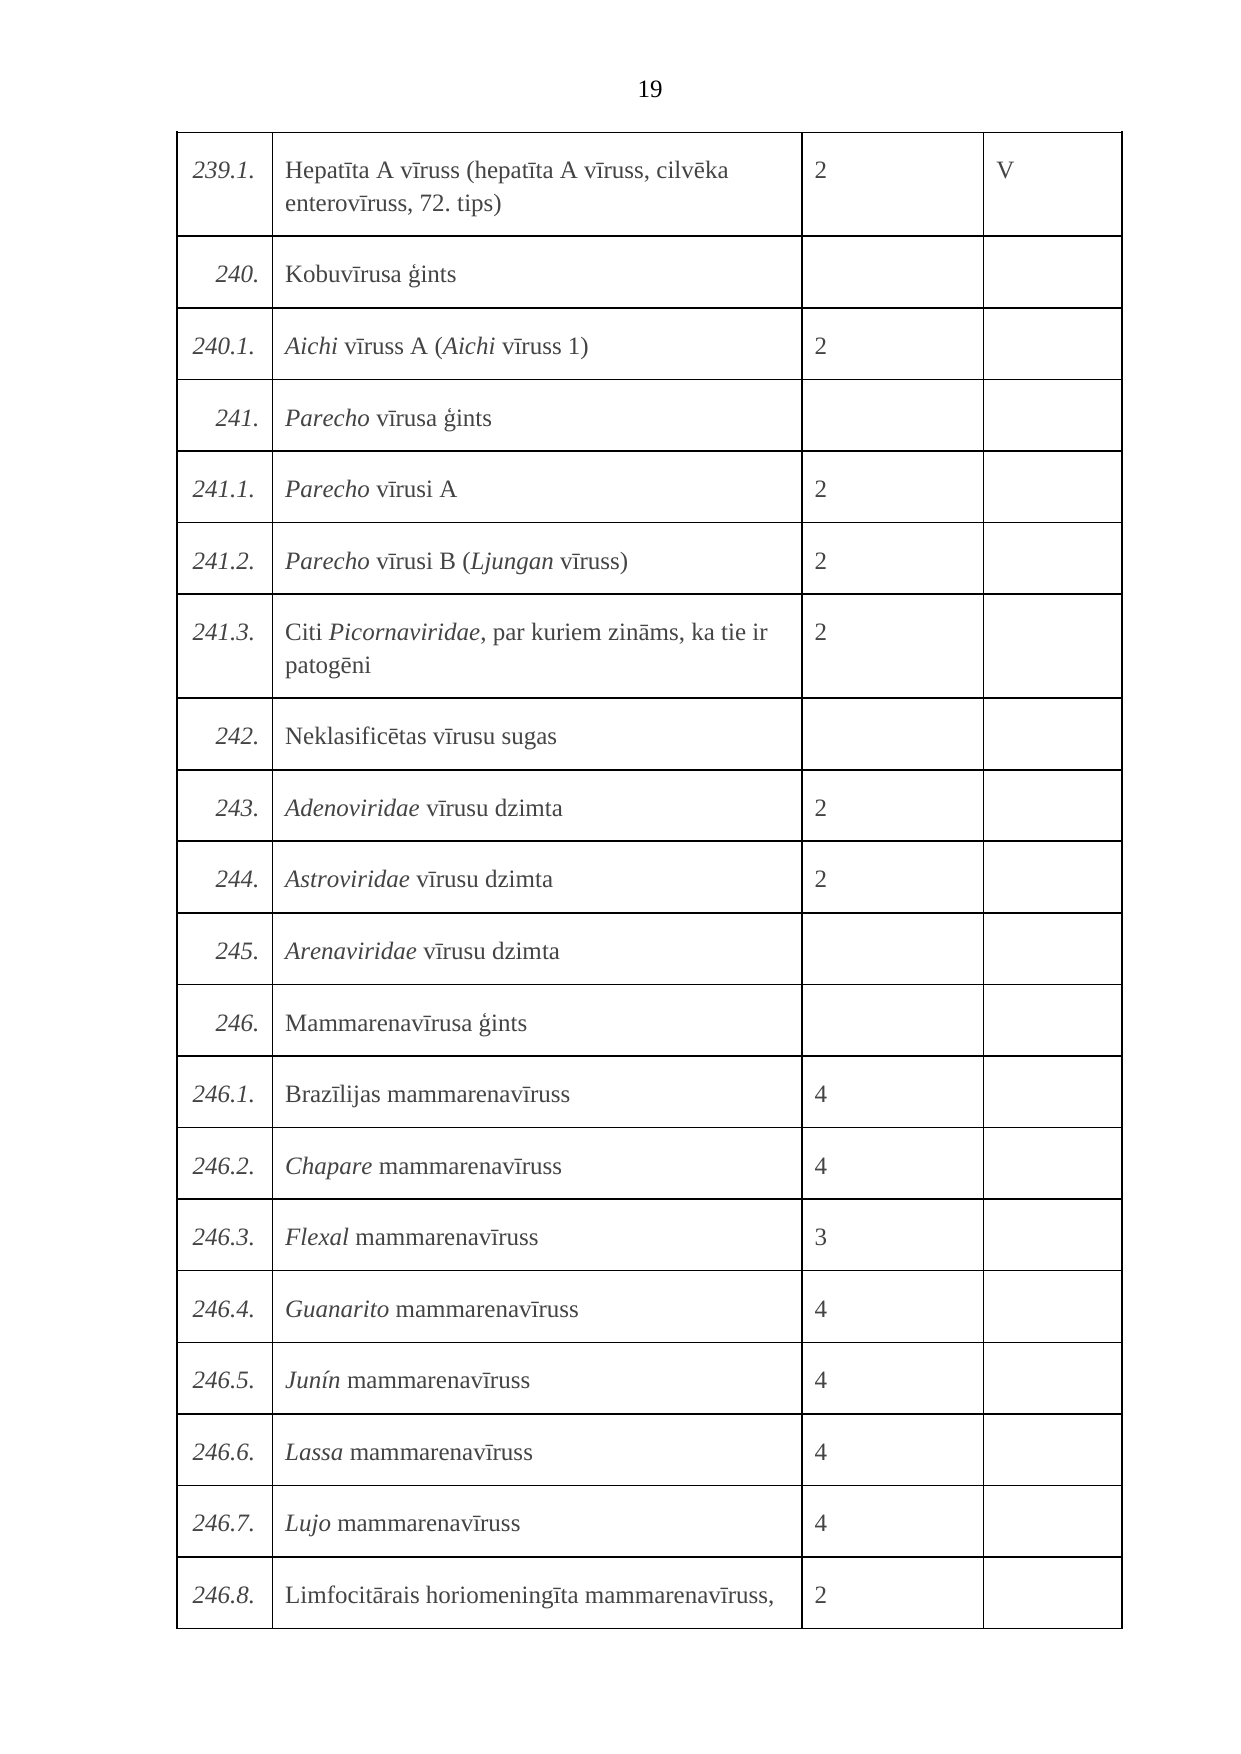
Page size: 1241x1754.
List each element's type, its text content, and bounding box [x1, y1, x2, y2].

table_cell 2 [803, 133, 983, 235]
table_cell 246.7. [178, 1486, 272, 1556]
table_cell 4 [803, 1271, 983, 1341]
table_cell 4 [803, 1415, 983, 1484]
table_cell [984, 380, 1121, 450]
table_cell 4 [803, 1486, 983, 1556]
table_cell Brazīlijas mammarenavīruss [273, 1057, 801, 1127]
table_cell [984, 1200, 1121, 1270]
table_cell Aichi vīruss A (Aichi vīruss 1) [273, 309, 801, 378]
table_cell 2 [803, 452, 983, 522]
table_cell [984, 771, 1121, 840]
table_cell [178, 699, 272, 769]
table_cell 2 [803, 771, 983, 840]
table_cell 241.3. [178, 595, 272, 697]
table_cell Astroviridae vīrusu dzimta [273, 842, 801, 912]
table_cell [803, 380, 983, 450]
table_cell 2 [803, 595, 983, 697]
table_cell 246.1. [178, 1057, 272, 1127]
table_cell 4 [803, 1128, 983, 1198]
table_cell 246.6. [178, 1415, 272, 1484]
table_cell 3 [803, 1200, 983, 1270]
table_cell [984, 1271, 1121, 1341]
table_cell [178, 237, 272, 307]
table_cell 2 [803, 309, 983, 378]
table_cell Junín mammarenavīruss [273, 1343, 801, 1413]
table_cell [984, 1558, 1121, 1628]
table_cell 239.1. [178, 133, 272, 235]
table_cell [984, 842, 1121, 912]
table_cell [984, 523, 1121, 593]
table_cell 246.2. [178, 1128, 272, 1198]
table_cell [984, 1343, 1121, 1413]
table_cell Parecho vīrusa ģints [273, 380, 801, 450]
table_cell [984, 1057, 1121, 1127]
table_cell Kobuvīrusa ģints [273, 237, 801, 307]
table_cell [803, 237, 983, 307]
table_cell [178, 771, 272, 840]
table_cell 241.1. [178, 452, 272, 522]
table_cell [984, 914, 1121, 983]
table_cell 240.1. [178, 309, 272, 378]
table_cell [984, 1415, 1121, 1484]
table_cell [178, 985, 272, 1055]
table_cell 4 [803, 1343, 983, 1413]
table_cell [273, 1558, 801, 1628]
table_cell Chapare mammarenavīruss [273, 1128, 801, 1198]
table_cell Citi Picornaviridae, par kuriem zināms, ka tie ir patogēni [273, 595, 801, 697]
table_cell Flexal mammarenavīruss [273, 1200, 801, 1270]
table_cell 246.5. [178, 1343, 272, 1413]
table_cell 2 [803, 1558, 983, 1628]
table_cell [803, 985, 983, 1055]
table_cell [178, 380, 272, 450]
table_cell 241.2. [178, 523, 272, 593]
table_cell 246.3. [178, 1200, 272, 1270]
table_cell Parecho vīrusi A [273, 452, 801, 522]
table_cell 2 [803, 842, 983, 912]
table_cell 246.4. [178, 1271, 272, 1341]
table_cell [984, 985, 1121, 1055]
table_cell Mammarenavīrusa ģints [273, 985, 801, 1055]
table_cell [178, 842, 272, 912]
table_cell [984, 237, 1121, 307]
table_cell [984, 699, 1121, 769]
table_cell Lujo mammarenavīruss [273, 1486, 801, 1556]
table_cell [984, 1128, 1121, 1198]
table_cell 2 [803, 523, 983, 593]
table_cell [984, 309, 1121, 378]
table_cell [178, 914, 272, 983]
table_cell [803, 914, 983, 983]
table_cell Adenoviridae vīrusu dzimta [273, 771, 801, 840]
table_cell Arenaviridae vīrusu dzimta [273, 914, 801, 983]
table_cell [984, 1486, 1121, 1556]
table_cell Hepatīta A vīruss (hepatīta A vīruss, cilvēka enterovīruss, 72. tips) [273, 133, 801, 235]
table_cell V [984, 133, 1121, 235]
table_cell Neklasificētas vīrusu sugas [273, 699, 801, 769]
table_cell [984, 595, 1121, 697]
table_cell Parecho vīrusi B (Ljungan vīruss) [273, 523, 801, 593]
table_cell [803, 699, 983, 769]
table_cell 4 [803, 1057, 983, 1127]
table_cell [984, 452, 1121, 522]
table_cell 246.8. [178, 1558, 272, 1628]
table_cell Lassa mammarenavīruss [273, 1415, 801, 1484]
table_cell Guanarito mammarenavīruss [273, 1271, 801, 1341]
